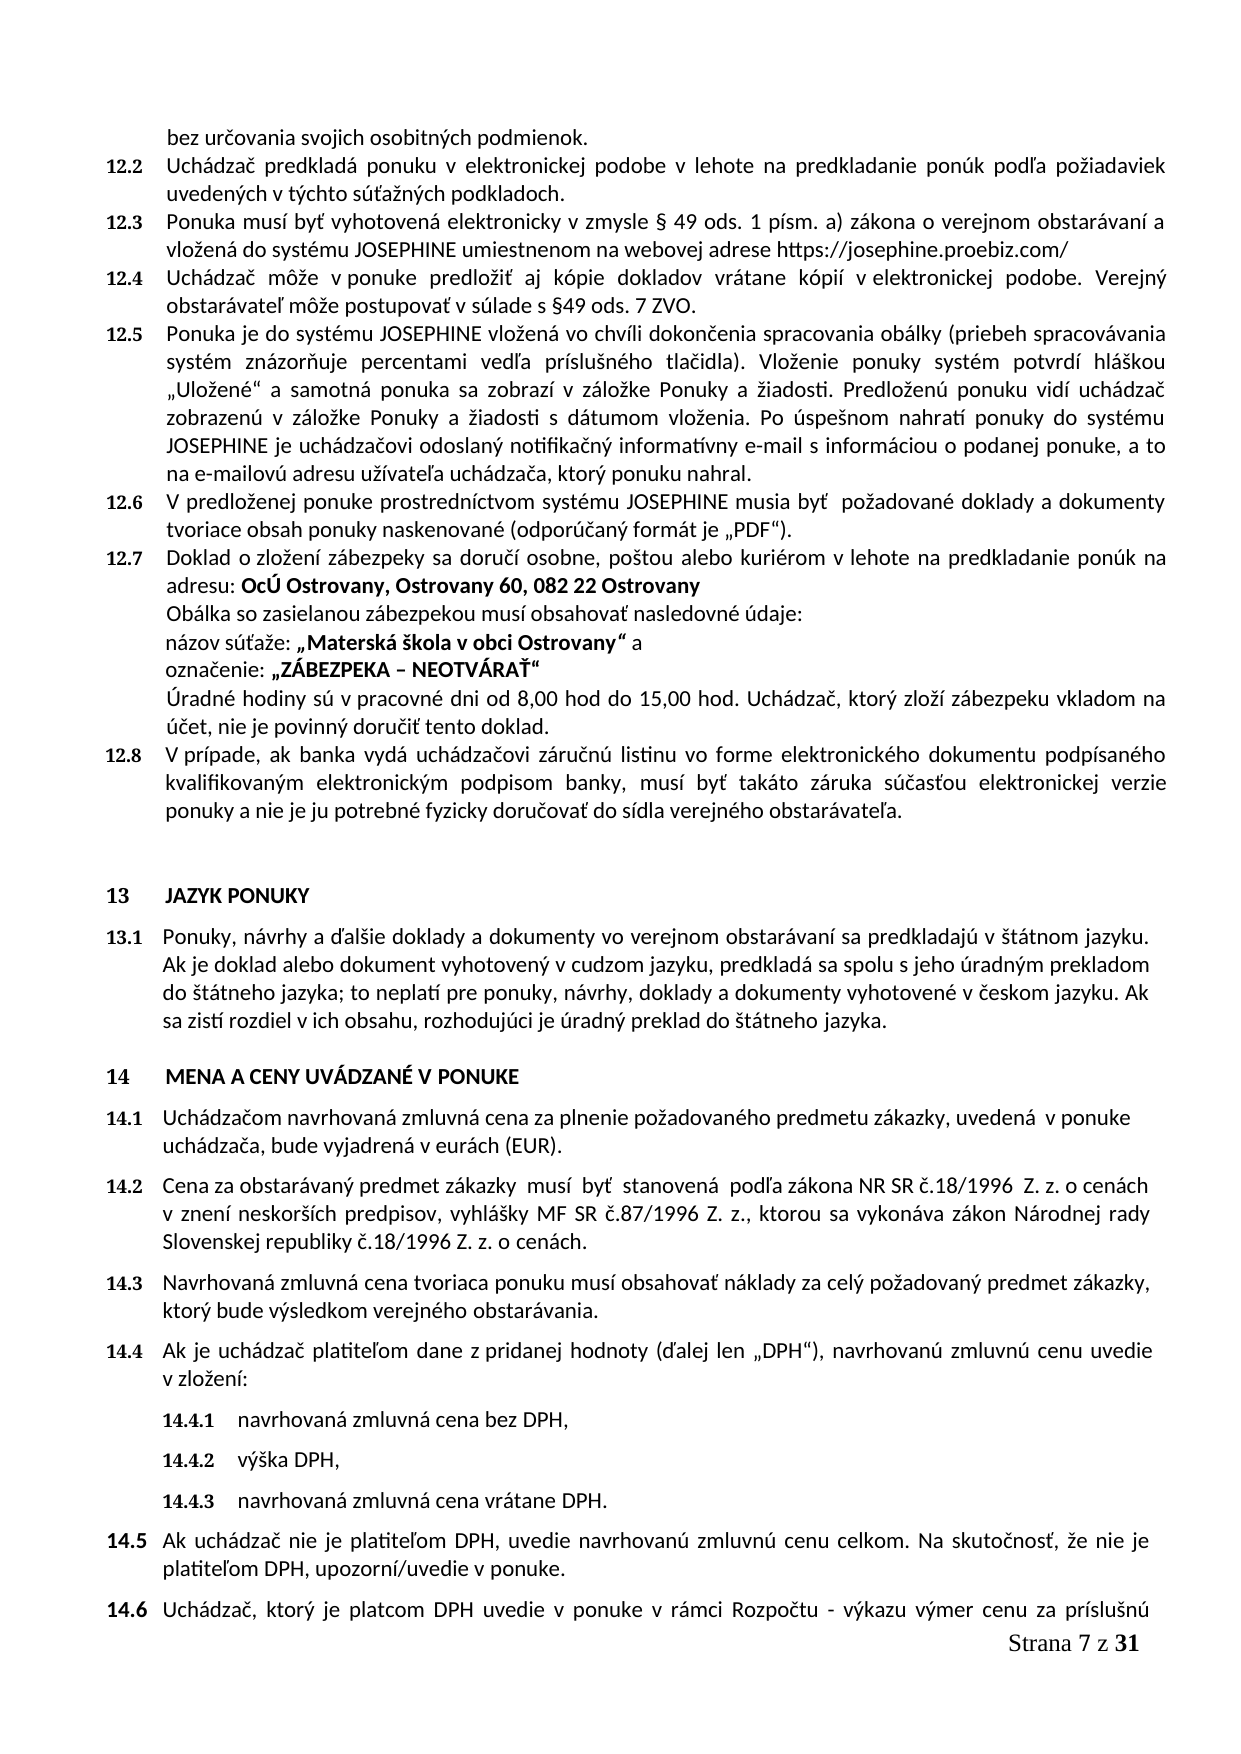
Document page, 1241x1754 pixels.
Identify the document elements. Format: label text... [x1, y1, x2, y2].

list navrhovaná zmluvná cena vrátane DPH. [162, 1486, 1167, 1514]
list Uchádzač predkladá ponuku v elektronickej podobe v lehote na predkladanie ponúk podľa požiadaviek uvedených v týchto súťažných podkladoch. [106, 151, 1167, 207]
list navrhovaná zmluvná cena bez DPH, [162, 1405, 1167, 1433]
list Navrhovaná zmluvná cena tvoriaca ponuku musí obsahovať náklady za celý požadovaný predmet zákazky, ktorý bude výsledkom verejného obstarávania. [106, 1268, 1152, 1324]
text Obálka so zasielanou zábezpekou musí obsahovať nasledovné údaje: [91, 599, 1167, 628]
list Ponuky, návrhy a ďalšie doklady a dokumenty vo verejnom obstarávaní sa predkladajú v štátnom jazyku. Ak je doklad alebo dokument vyhotovený v cudzom jazyku, predkladá sa spolu s jeho úradným prekladom do štátneho jazyka; to neplatí pre ponuky, návrhy, doklady a dokumenty vyhotovené v českom jazyku. Ak sa zistí rozdiel v ich obsahu, rozhodujúci je úradný preklad do štátneho jazyka. [106, 922, 1152, 1034]
list MENA A CENY UVÁDZANÉ V PONUKE [106, 1062, 1167, 1091]
list Cena za obstarávaný predmet zákazky musí byť stanovená podľa zákona NR SR č.18/1996 Z. z. o cenách v znení neskorších predpisov, vyhlášky MF SR č.87/1996 Z. z., ktorou sa vykonáva zákon Národnej rady Slovenskej republiky č.18/1996 Z. z. o cenách. [106, 1171, 1152, 1255]
text uchádzača, bude vyjadrená v eurách (EUR). [162, 1131, 1167, 1159]
text označenie: „ZÁBEZPEKA – NEOTVÁRAŤ“ [90, 656, 1167, 684]
list Ponuka musí byť vyhotovená elektronicky v zmysle § 49 ods. 1 písm. a) zákona o verejnom obstarávaní a vložená do systému JOSEPHINE umiestnenom na webovej adrese https://josephine.proebiz.com/ [106, 207, 1167, 263]
list výška DPH, [162, 1446, 1167, 1473]
list Ak je uchádzač platiteľom dane z pridanej hodnoty (ďalej len „DPH“), navrhovanú zmluvnú cenu uvedie [106, 1337, 1167, 1364]
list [106, 123, 1167, 151]
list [106, 1595, 1151, 1623]
list V prípade, ak banka vydá uchádzačovi záručnú listinu vo forme elektronického dokumentu podpísaného kvalifikovaným elektronickým podpisom banky, musí byť takáto záruka súčasťou elektronickej verzie ponuky a nie je ju potrebné fyzicky doručovať do sídla verejného obstarávateľa. [105, 740, 1167, 824]
list Uchádzačom navrhovaná zmluvná cena za plnenie požadovaného predmetu zákazky, uvedená v ponuke [106, 1103, 1167, 1131]
list V predloženej ponuke prostredníctvom systému JOSEPHINE musia byť požadované doklady a dokumenty tvoriace obsah ponuky naskenované (odporúčaný formát je „PDF“). [106, 487, 1167, 543]
list Doklad o zložení zábezpeky sa doručí osobne, poštou alebo kuriérom v lehote na predkladanie ponúk na adresu: OcÚ Ostrovany, Ostrovany 60, 082 22 Ostrovany [106, 543, 1167, 599]
list Ponuka je do systému JOSEPHINE vložená vo chvíli dokončenia spracovania obálky (priebeh spracovávania systém znázorňuje percentami vedľa príslušného tlačidla). Vloženie ponuky systém potvrdí hláškou „Uložené“ a samotná ponuka sa zobrazí v záložke Ponuky a žiadosti. Predloženú ponuku vidí uchádzač zobrazenú v záložke Ponuky a žiadosti s dátumom vloženia. Po úspešnom nahratí ponuky do systému JOSEPHINE je uchádzačovi odoslaný notifikačný informatívny e-mail s informáciou o podanej ponuke, a to na e-mailovú adresu užívateľa uchádzača, ktorý ponuku nahral. [106, 319, 1167, 487]
text názov súťaže: „Materská škola v obci Ostrovany“ a [90, 628, 1167, 656]
list JAZYK PONUKY [106, 881, 1167, 909]
list Uchádzač môže v ponuke predložiť aj kópie dokladov vrátane kópií v elektronickej podobe. Verejný obstarávateľ môže postupovať v súlade s §49 ods. 7 ZVO. [106, 263, 1167, 319]
text v zložení: [162, 1364, 1167, 1393]
list Ak uchádzač nie je platiteľom DPH, uvedie navrhovanú zmluvnú cenu celkom. Na skutočnosť, že nie je platiteľom DPH, upozorní/uvedie v ponuke. [106, 1527, 1152, 1583]
text Úradné hodiny sú v pracovné dni od 8,00 hod do 15,00 hod. Uchádzač, ktorý zloží zábezpeku vkladom na účet, nie je povinný doručiť tento doklad. [166, 684, 1167, 740]
